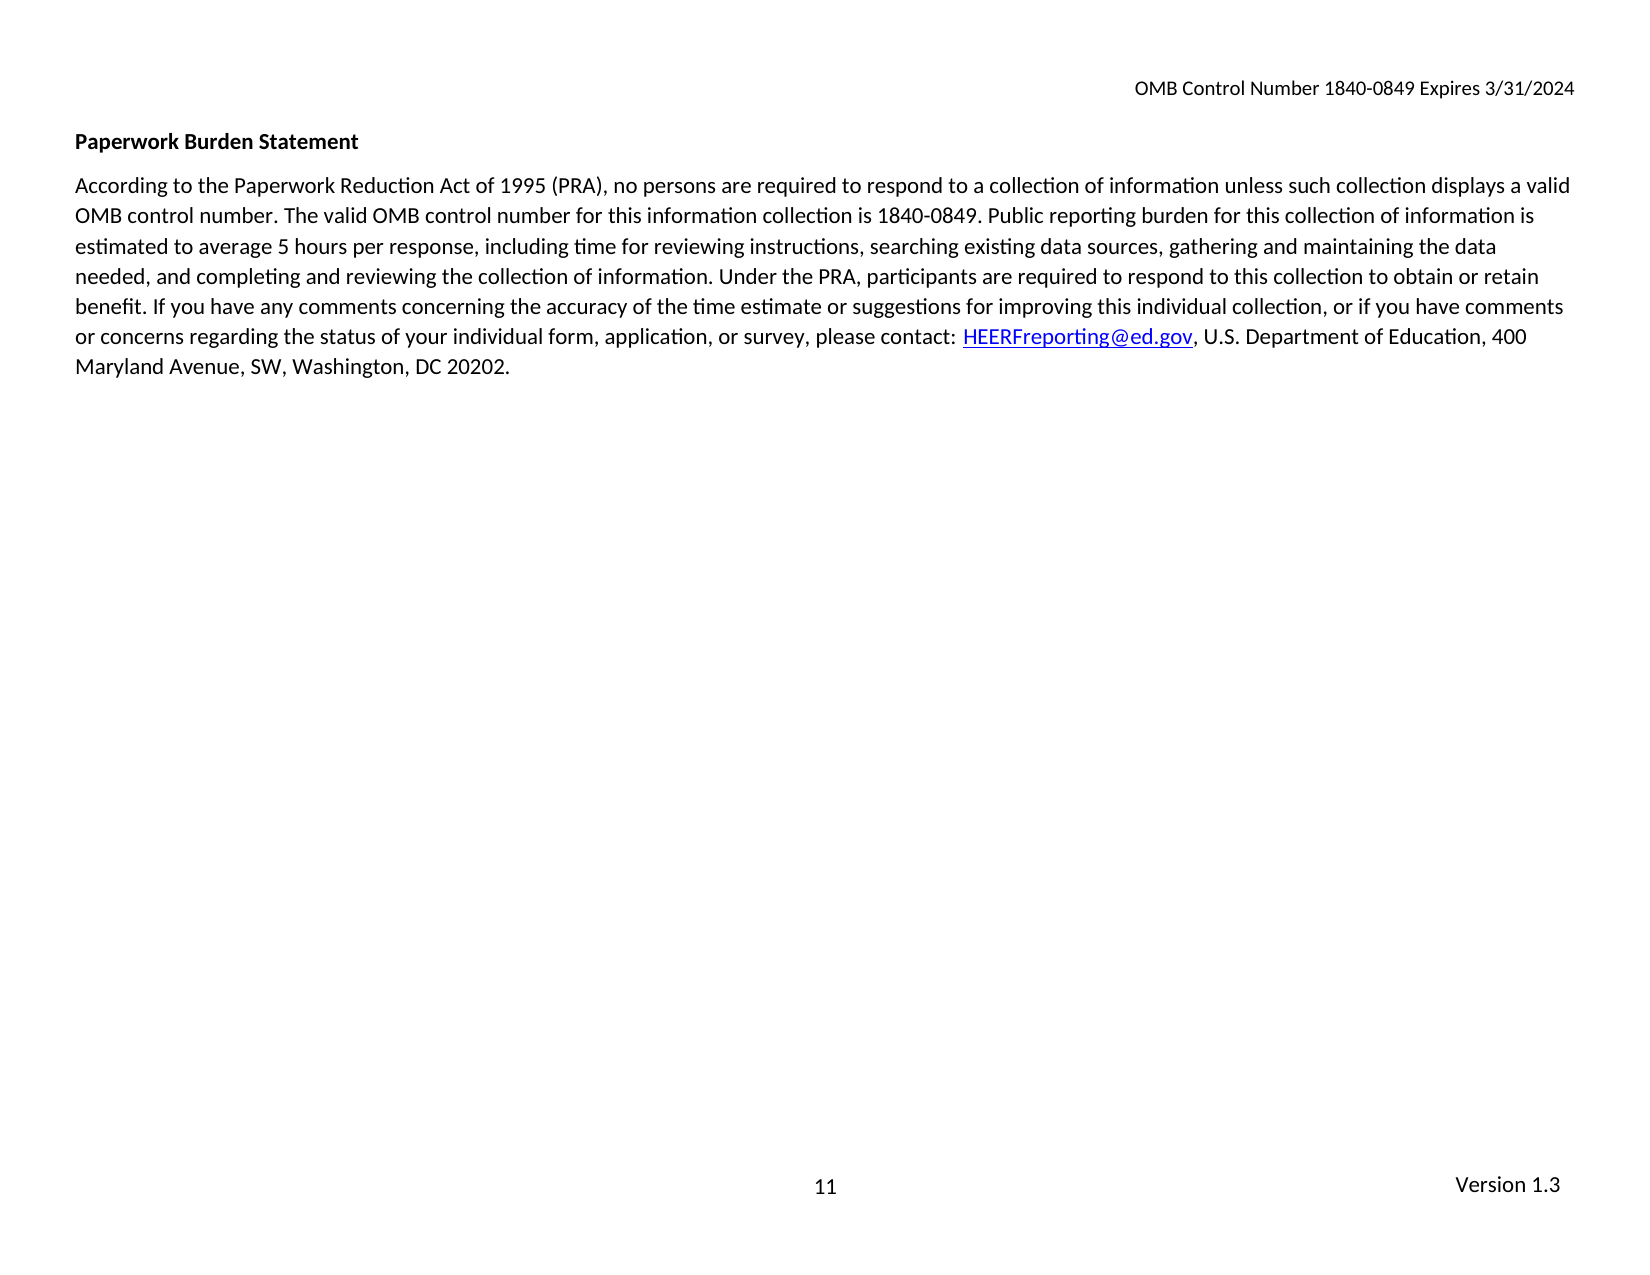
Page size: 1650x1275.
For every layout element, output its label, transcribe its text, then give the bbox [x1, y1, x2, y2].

text Paperwork Burden Statement [75, 127, 1575, 155]
text According to the Paperwork Reduction Act of 1995 (PRA), no persons are required to respond to a collection of information unless such collection displays a valid OMB control number. The valid OMB control number for this information collection is 1840-0849. Public reporting burden for this collection of information is estimated to average 5 hours per response, including time for reviewing instructions, searching existing data sources, gathering and maintaining the data needed, and completing and reviewing the collection of information. Under the PRA, participants are required to respond to this collection to obtain or retain benefit. If you have any comments concerning the accuracy of the time estimate or suggestions for improving this individual collection, or if you have comments or concerns regarding the status of your individual form, application, or survey, please contact: HEERFreporting@ed.gov, U.S. Department of Education, 400 Maryland Avenue, SW, Washington, DC 20202. [75, 171, 1575, 381]
